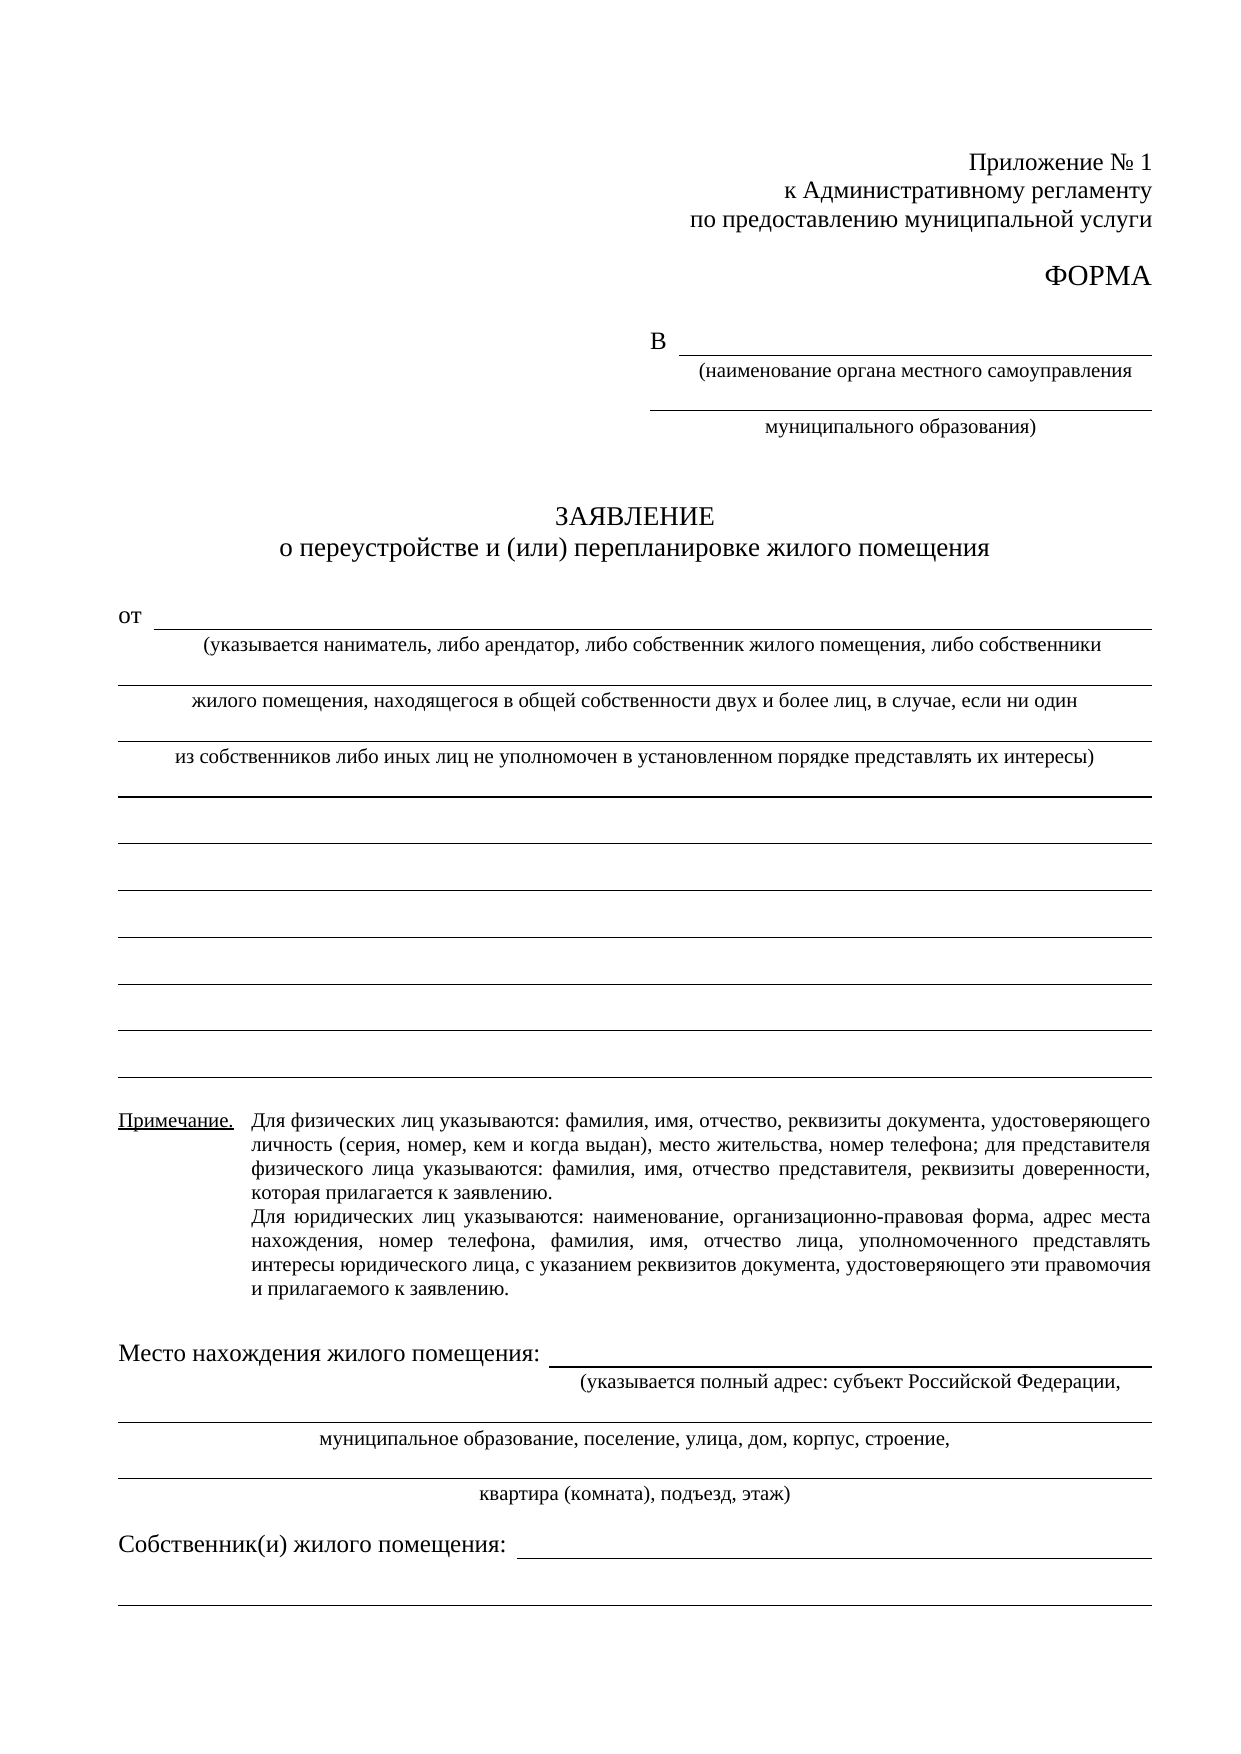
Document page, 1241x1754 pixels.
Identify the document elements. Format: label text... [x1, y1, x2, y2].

subtitle Приложение № 1 [118, 147, 1152, 176]
text из собственников либо иных лиц не уполномочен в установленном порядке представлять их интересы) [118, 742, 1152, 768]
text В [650, 326, 1152, 354]
text Примечание. Для физических лиц указываются: фамилия, имя, отчество, реквизиты документа, удостоверяющего личность (серия, номер, кем и когда выдан), место жительства, номер телефона; для представителя физического лица указываются: фамилия, имя, отчество представителя, реквизиты доверенности, которая прилагается к заявлению. [118, 1108, 1152, 1204]
text квартира (комната), подъезд, этаж) [118, 1479, 1152, 1505]
text Для юридических лиц указываются: наименование, организационно-правовая форма, адрес места нахождения, номер телефона, фамилия, имя, отчество лица, уполномоченного представлять интересы юридического лица, с указанием реквизитов документа, удостоверяющего эти правомочия и прилагаемого к заявлению. [251, 1204, 1152, 1300]
text (указывается наниматель, либо арендатор, либо собственник жилого помещения, либо собственники [153, 630, 1152, 656]
text Заявление о переустройстве и (или) перепланировке жилого помещения [118, 500, 1152, 562]
text жилого помещения, находящегося в общей собственности двух и более лиц, в случае, если ни один [118, 686, 1152, 712]
subtitle по предоставлению муниципальной услуги [118, 204, 1152, 233]
text Собственник(и) жилого помещения: [118, 1529, 1152, 1558]
text от [118, 600, 1152, 629]
text Место нахождения жилого помещения: [118, 1338, 1152, 1366]
text муниципального образования) [650, 411, 1152, 438]
text (наименование органа местного самоуправления [679, 356, 1152, 382]
text ФОРМА [709, 258, 1152, 292]
text муниципальное образование, поселение, улица, дом, корпус, строение, [118, 1423, 1152, 1449]
subtitle к Административному регламенту [118, 176, 1152, 204]
text (указывается полный адрес: субъект Российской Федерации, [549, 1368, 1152, 1393]
